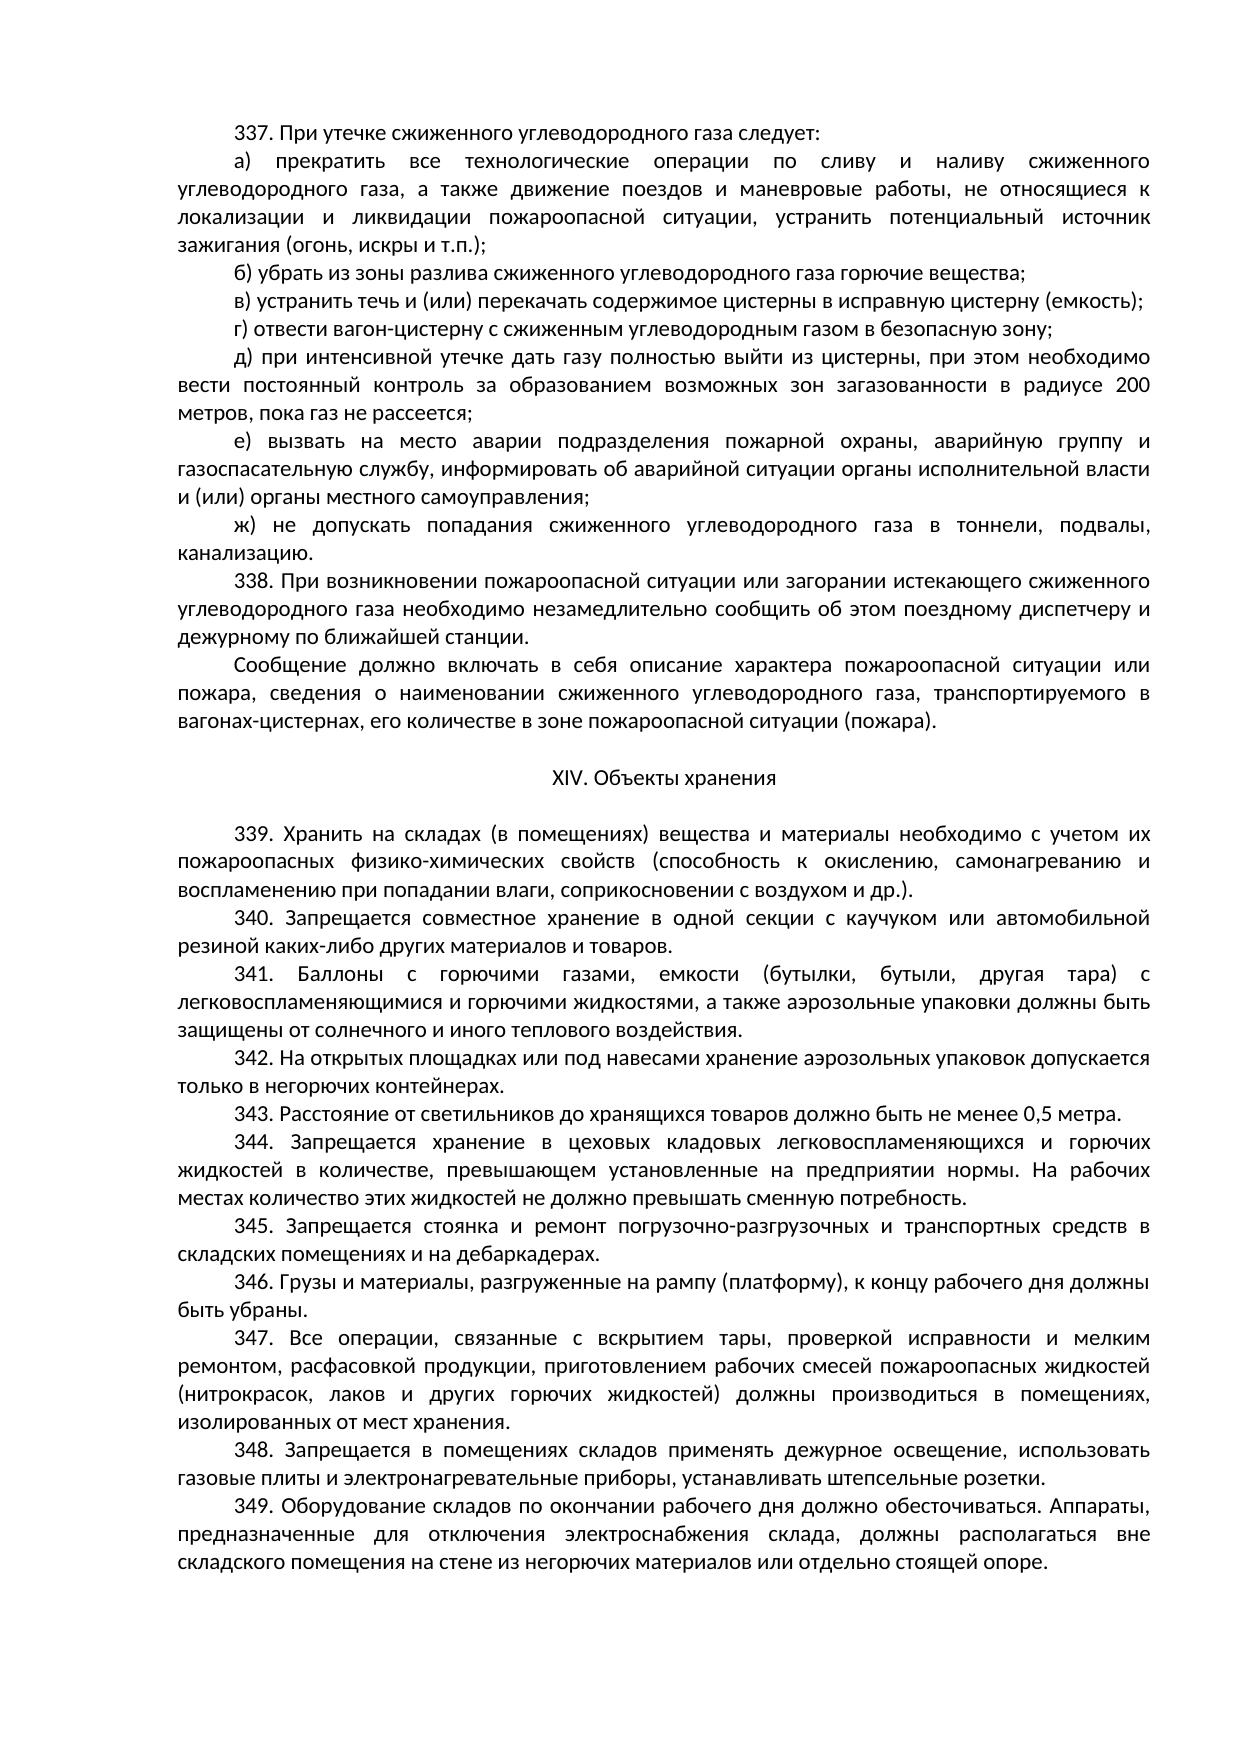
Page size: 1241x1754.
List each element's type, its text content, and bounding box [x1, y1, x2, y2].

text 340. Запрещается совместное хранение в одной секции с каучуком или автомобильной резиной каких-либо других материалов и товаров. [177, 903, 1152, 959]
text 346. Грузы и материалы, разгруженные на рампу (платформу), к концу рабочего дня должны быть убраны. [177, 1267, 1152, 1323]
text 339. Хранить на складах (в помещениях) вещества и материалы необходимо с учетом их пожароопасных физико-химических свойств (способность к окислению, самонагреванию и воспламенению при попадании влаги, соприкосновении с воздухом и др.). [177, 819, 1152, 903]
text 343. Расстояние от светильников до хранящихся товаров должно быть не менее 0,5 метра. [177, 1099, 1152, 1127]
text XIV. Объекты хранения [177, 763, 1152, 791]
text ж) не допускать попадания сжиженного углеводородного газа в тоннели, подвалы, канализацию. [177, 510, 1152, 566]
text г) отвести вагон-цистерну с сжиженным углеводородным газом в безопасную зону; [177, 314, 1152, 342]
text 345. Запрещается стоянка и ремонт погрузочно-разгрузочных и транспортных средств в складских помещениях и на дебаркадерах. [177, 1211, 1152, 1267]
text б) убрать из зоны разлива сжиженного углеводородного газа горючие вещества; [177, 258, 1152, 286]
text 342. На открытых площадках или под навесами хранение аэрозольных упаковок допускается только в негорючих контейнерах. [177, 1043, 1152, 1099]
text е) вызвать на место аварии подразделения пожарной охраны, аварийную группу и газоспасательную службу, информировать об аварийной ситуации органы исполнительной власти и (или) органы местного самоуправления; [177, 426, 1152, 510]
text 337. При утечке сжиженного углеводородного газа следует: [177, 118, 1152, 146]
text 341. Баллоны с горючими газами, емкости (бутылки, бутыли, другая тара) с легковоспламеняющимися и горючими жидкостями, а также аэрозольные упаковки должны быть защищены от солнечного и иного теплового воздействия. [177, 959, 1152, 1043]
text 338. При возникновении пожароопасной ситуации или загорании истекающего сжиженного углеводородного газа необходимо незамедлительно сообщить об этом поездному диспетчеру и дежурному по ближайшей станции. [177, 566, 1152, 651]
text д) при интенсивной утечке дать газу полностью выйти из цистерны, при этом необходимо вести постоянный контроль за образованием возможных зон загазованности в радиусе 200 метров, пока газ не рассеется; [177, 342, 1152, 426]
text 348. Запрещается в помещениях складов применять дежурное освещение, использовать газовые плиты и электронагревательные приборы, устанавливать штепсельные розетки. [177, 1435, 1152, 1491]
text 349. Оборудование складов по окончании рабочего дня должно обесточиваться. Аппараты, предназначенные для отключения электроснабжения склада, должны располагаться вне складского помещения на стене из негорючих материалов или отдельно стоящей опоре. [177, 1491, 1152, 1575]
text в) устранить течь и (или) перекачать содержимое цистерны в исправную цистерну (емкость); [177, 286, 1152, 314]
text Сообщение должно включать в себя описание характера пожароопасной ситуации или пожара, сведения о наименовании сжиженного углеводородного газа, транспортируемого в вагонах-цистернах, его количестве в зоне пожароопасной ситуации (пожара). [177, 651, 1152, 734]
text а) прекратить все технологические операции по сливу и наливу сжиженного углеводородного газа, а также движение поездов и маневровые работы, не относящиеся к локализации и ликвидации пожароопасной ситуации, устранить потенциальный источник зажигания (огонь, искры и т.п.); [177, 146, 1152, 258]
text 347. Все операции, связанные с вскрытием тары, проверкой исправности и мелким ремонтом, расфасовкой продукции, приготовлением рабочих смесей пожароопасных жидкостей (нитрокрасок, лаков и других горючих жидкостей) должны производиться в помещениях, изолированных от мест хранения. [177, 1323, 1152, 1435]
text 344. Запрещается хранение в цеховых кладовых легковоспламеняющихся и горючих жидкостей в количестве, превышающем установленные на предприятии нормы. На рабочих местах количество этих жидкостей не должно превышать сменную потребность. [177, 1127, 1152, 1211]
